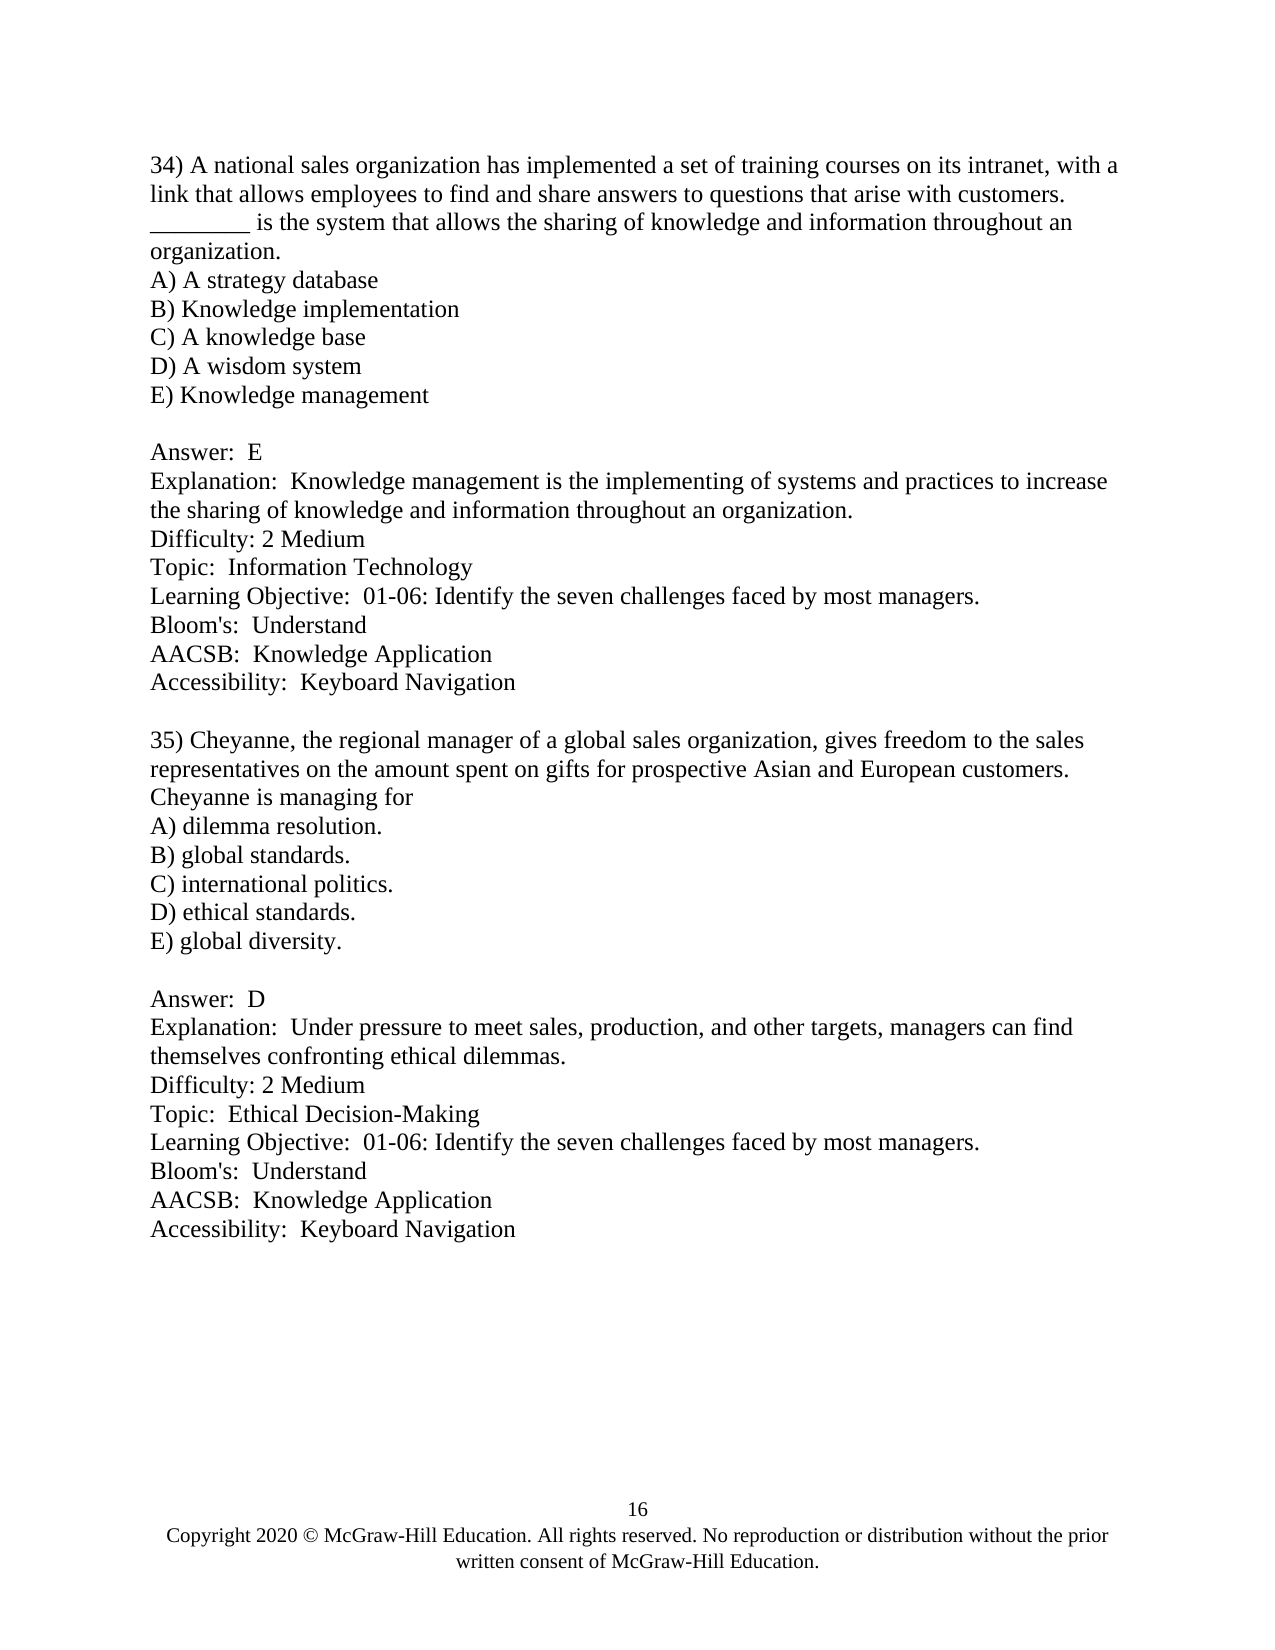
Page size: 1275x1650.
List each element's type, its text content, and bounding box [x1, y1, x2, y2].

text Topic: Ethical Decision-Making [150, 1099, 1125, 1127]
text Answer: D [150, 984, 1125, 1012]
text B) global standards. [150, 840, 1125, 869]
text Learning Objective: 01-06: Identify the seven challenges faced by most managers. [150, 581, 1125, 610]
text Bloom's: Understand [150, 1156, 1125, 1185]
text 34) A national sales organization has implemented a set of training courses on its intranet, with a link that allows employees to find and share answers to questions that arise with customers. ________ is the system that allows the sharing of knowledge and information throughout an organization. [150, 150, 1125, 265]
text D) A wisdom system [150, 351, 1125, 380]
text Learning Objective: 01-06: Identify the seven challenges faced by most managers. [150, 1127, 1125, 1156]
text AACSB: Knowledge Application [150, 639, 1125, 667]
text C) international politics. [150, 869, 1125, 897]
text 35) Cheyanne, the regional manager of a global sales organization, gives freedom to the sales representatives on the amount spent on gifts for prospective Asian and European customers. Cheyanne is managing for [150, 725, 1125, 811]
text Accessibility: Keyboard Navigation [150, 667, 1125, 696]
text Explanation: Knowledge management is the implementing of systems and practices to increase the sharing of knowledge and information throughout an organization. [150, 466, 1125, 524]
text B) Knowledge implementation [150, 294, 1125, 322]
text E) global diversity. [150, 926, 1125, 955]
text A) dilemma resolution. [150, 811, 1125, 840]
text Accessibility: Keyboard Navigation [150, 1214, 1125, 1242]
text Topic: Information Technology [150, 552, 1125, 581]
text Bloom's: Understand [150, 610, 1125, 639]
text E) Knowledge management [150, 380, 1125, 409]
text AACSB: Knowledge Application [150, 1185, 1125, 1214]
text D) ethical standards. [150, 897, 1125, 926]
text Answer: E [150, 437, 1125, 466]
text C) A knowledge base [150, 322, 1125, 351]
text Difficulty: 2 Medium [150, 524, 1125, 552]
text Explanation: Under pressure to meet sales, production, and other targets, managers can find themselves confronting ethical dilemmas. [150, 1012, 1125, 1070]
text Difficulty: 2 Medium [150, 1070, 1125, 1099]
text A) A strategy database [150, 265, 1125, 294]
